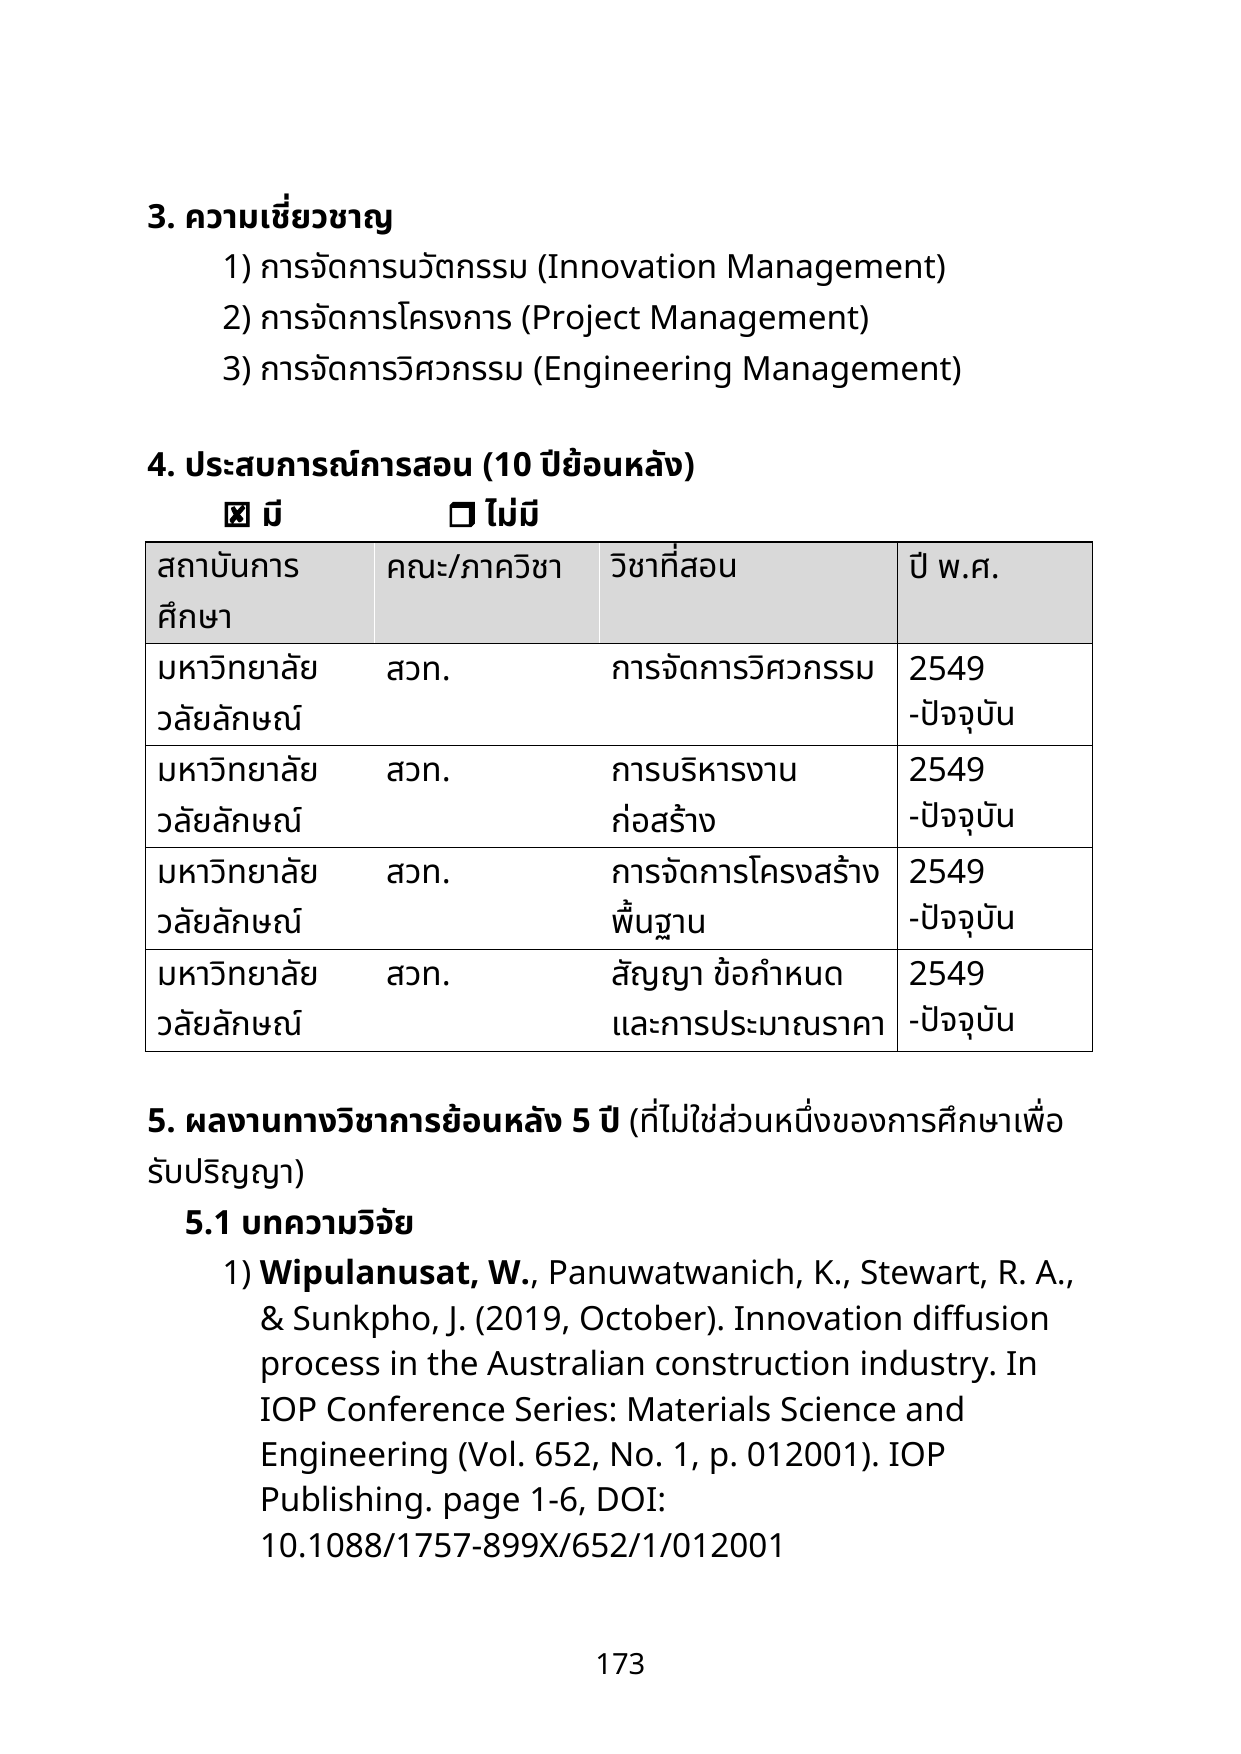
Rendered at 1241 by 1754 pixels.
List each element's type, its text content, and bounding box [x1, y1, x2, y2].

text 1) การจัดการนวัตกรรม (Innovation Management) [147, 243, 1093, 294]
text 3) การจัดการวิศวกรรม (Engineering Management) [147, 344, 1093, 395]
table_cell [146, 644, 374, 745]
text 5. ผลงานทางวิชาการย้อนหลัง 5 ปี (ที่ไม่ใช่ส่วนหนึ่งของการศึกษาเพื่อรับปริญญา) [147, 1097, 1093, 1198]
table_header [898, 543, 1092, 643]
text มี ไม่มี [147, 491, 1093, 541]
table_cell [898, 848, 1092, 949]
text 2) การจัดการโครงการ (Project Management) [147, 294, 1093, 344]
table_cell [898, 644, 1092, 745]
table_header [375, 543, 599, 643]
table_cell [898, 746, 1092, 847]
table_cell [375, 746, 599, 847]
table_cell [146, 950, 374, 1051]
text 5.1 บทความวิจัย [147, 1198, 1093, 1249]
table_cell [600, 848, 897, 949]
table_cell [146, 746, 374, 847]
text 4. ประสบการณ์การสอน (10 ปีย้อนหลัง) [147, 440, 1093, 491]
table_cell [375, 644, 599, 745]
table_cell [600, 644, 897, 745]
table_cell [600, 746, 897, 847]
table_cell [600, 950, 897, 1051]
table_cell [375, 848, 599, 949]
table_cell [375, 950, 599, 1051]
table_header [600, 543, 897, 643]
list Wipulanusat, W., Panuwatwanich, K., Stewart, R. A., & Sunkpho, J. (2019, October). Innovation diffusion process in the Australian construction industry. In IOP Conference Series: Materials Science and Engineering (Vol. 652, No. 1, p. 012001). IOP Publishing. page 1-6, DOI: 10.1088/1757-899X/652/1/012001 [222, 1249, 1093, 1567]
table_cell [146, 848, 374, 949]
text 3. ความเชี่ยวชาญ [147, 192, 1093, 243]
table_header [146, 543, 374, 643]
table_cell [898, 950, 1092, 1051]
